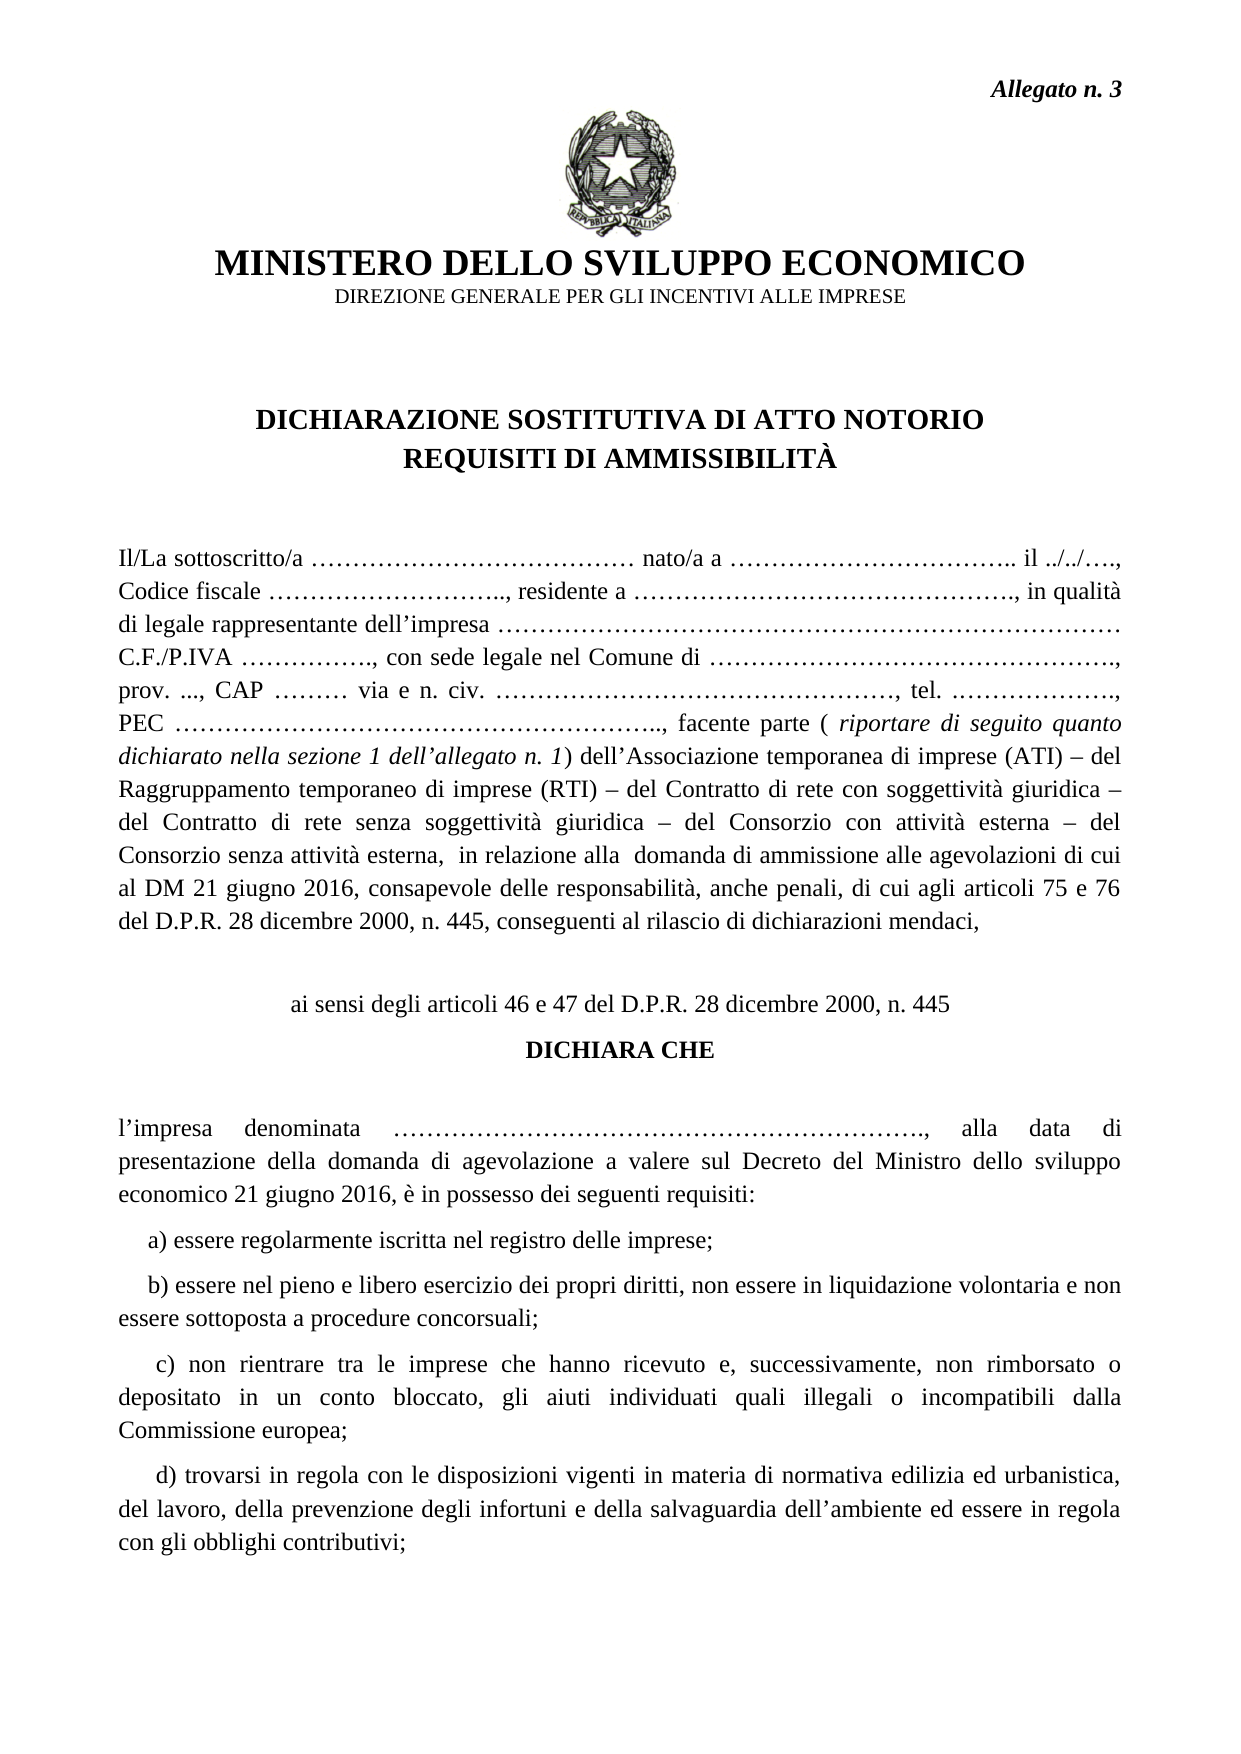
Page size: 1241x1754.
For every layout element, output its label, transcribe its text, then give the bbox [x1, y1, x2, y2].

text DICHIARAZIONE SOSTITUTIVA DI ATTO NOTORIO [118, 402, 1122, 436]
text Il/La sottoscritto/a ………………………………… nato/a a …………………………….. il ../../…., Codice fiscale ……………………….., residente a ………………………………………., in qualità di legale rappresentante dell’impresa ………………………………………………………………… C.F./P.IVA ……………., con sede legale nel Comune di …………………………………………., prov. ..., CAP ……… via e n. civ. …………………………………………, tel. .………………., PEC ………………………………………………….., facente parte ( riportare di seguito quanto dichiarato nella sezione 1 dell’allegato n. 1) dell’Associazione temporanea di imprese (ATI) – del Raggruppamento temporaneo di imprese (RTI) – del Contratto di rete con soggettività giuridica – del Contratto di rete senza soggettività giuridica – del Consorzio con attività esterna – del Consorzio senza attività esterna, in relazione alla domanda di ammissione alle agevolazioni di cui al DM 21 giugno 2016, consapevole delle responsabilità, anche penali, di cui agli articoli 75 e 76 del D.P.R. 28 dicembre 2000, n. 445, conseguenti al rilascio di dichiarazioni mendaci, [118, 543, 1122, 935]
text DICHIARA CHE [118, 1035, 1122, 1064]
picture [559, 106, 682, 241]
text b) essere nel pieno e libero esercizio dei propri diritti, non essere in liquidazione volontaria e non essere sottoposta a procedure concorsuali; [118, 1271, 1122, 1332]
text REQUISITI DI AMMISSIBILITÀ [118, 441, 1122, 474]
text l’impresa denominata ………………………………………………………., alla data di presentazione della domanda di agevolazione a valere sul Decreto del Ministro dello sviluppo economico 21 giugno 2016, è in possesso dei seguenti requisiti: [118, 1113, 1122, 1208]
text c) non rientrare tra le imprese che hanno ricevuto e, successivamente, non rimborsato o depositato in un conto bloccato, gli aiuti individuati quali illegali o incompatibili dalla Commissione europea; [118, 1349, 1122, 1444]
text ai sensi degli articoli 46 e 47 del D.P.R. 28 dicembre 2000, n. 445 [118, 989, 1122, 1018]
text d) trovarsi in regola con le disposizioni vigenti in materia di normativa edilizia ed urbanistica, del lavoro, della prevenzione degli infortuni e della salvaguardia dell’ambiente ed essere in regola con gli obblighi contributivi; [118, 1461, 1122, 1555]
text a) essere regolarmente iscritta nel registro delle imprese; [148, 1225, 1122, 1254]
